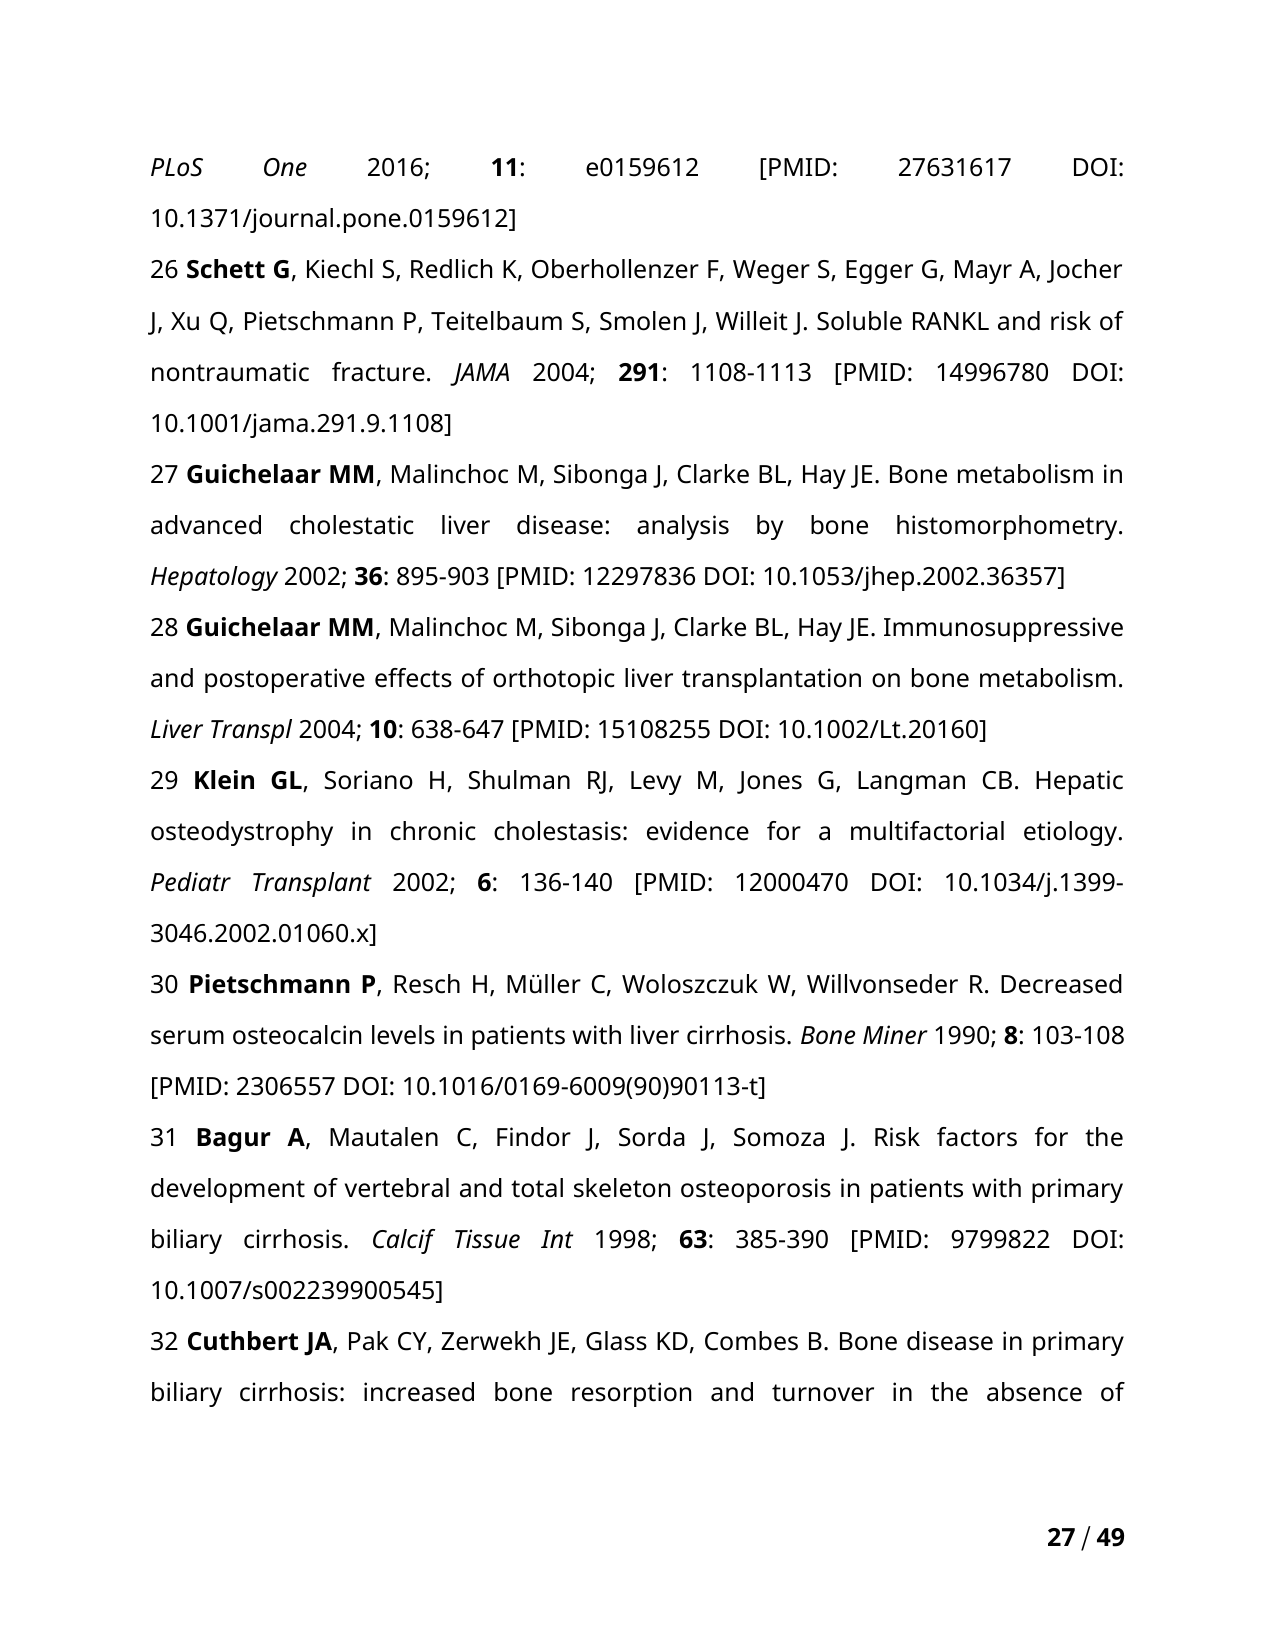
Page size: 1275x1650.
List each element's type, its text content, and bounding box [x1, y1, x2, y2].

text 29 Klein GL, Soriano H, Shulman RJ, Levy M, Jones G, Langman CB. Hepatic osteodystrophy in chronic cholestasis: evidence for a multifactorial etiology. Pediatr Transplant 2002; 6: 136-140 [PMID: 12000470 DOI: 10.1034/j.1399-3046.2002.01060.x] [150, 762, 1125, 950]
text 27 Guichelaar MM, Malinchoc M, Sibonga J, Clarke BL, Hay JE. Bone metabolism in advanced cholestatic liver disease: analysis by bone histomorphometry. Hepatology 2002; 36: 895-903 [PMID: 12297836 DOI: 10.1053/jhep.2002.36357] [150, 456, 1125, 592]
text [150, 150, 1125, 235]
text 31 Bagur A, Mautalen C, Findor J, Sorda J, Somoza J. Risk factors for the development of vertebral and total skeleton osteoporosis in patients with primary biliary cirrhosis. Calcif Tissue Int 1998; 63: 385-390 [PMID: 9799822 DOI: 10.1007/s002239900545] [150, 1120, 1125, 1307]
text 26 Schett G, Kiechl S, Redlich K, Oberhollenzer F, Weger S, Egger G, Mayr A, Jocher J, Xu Q, Pietschmann P, Teitelbaum S, Smolen J, Willeit J. Soluble RANKL and risk of nontraumatic fracture. JAMA 2004; 291: 1108-1113 [PMID: 14996780 DOI: 10.1001/jama.291.9.1108] [150, 252, 1125, 439]
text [150, 1324, 1125, 1409]
text 30 Pietschmann P, Resch H, Müller C, Woloszczuk W, Willvonseder R. Decreased serum osteocalcin levels in patients with liver cirrhosis. Bone Miner 1990; 8: 103-108 [PMID: 2306557 DOI: 10.1016/0169-6009(90)90113-t] [150, 967, 1125, 1103]
text 28 Guichelaar MM, Malinchoc M, Sibonga J, Clarke BL, Hay JE. Immunosuppressive and postoperative effects of orthotopic liver transplantation on bone metabolism. Liver Transpl 2004; 10: 638-647 [PMID: 15108255 DOI: 10.1002/Lt.20160] [150, 609, 1125, 746]
